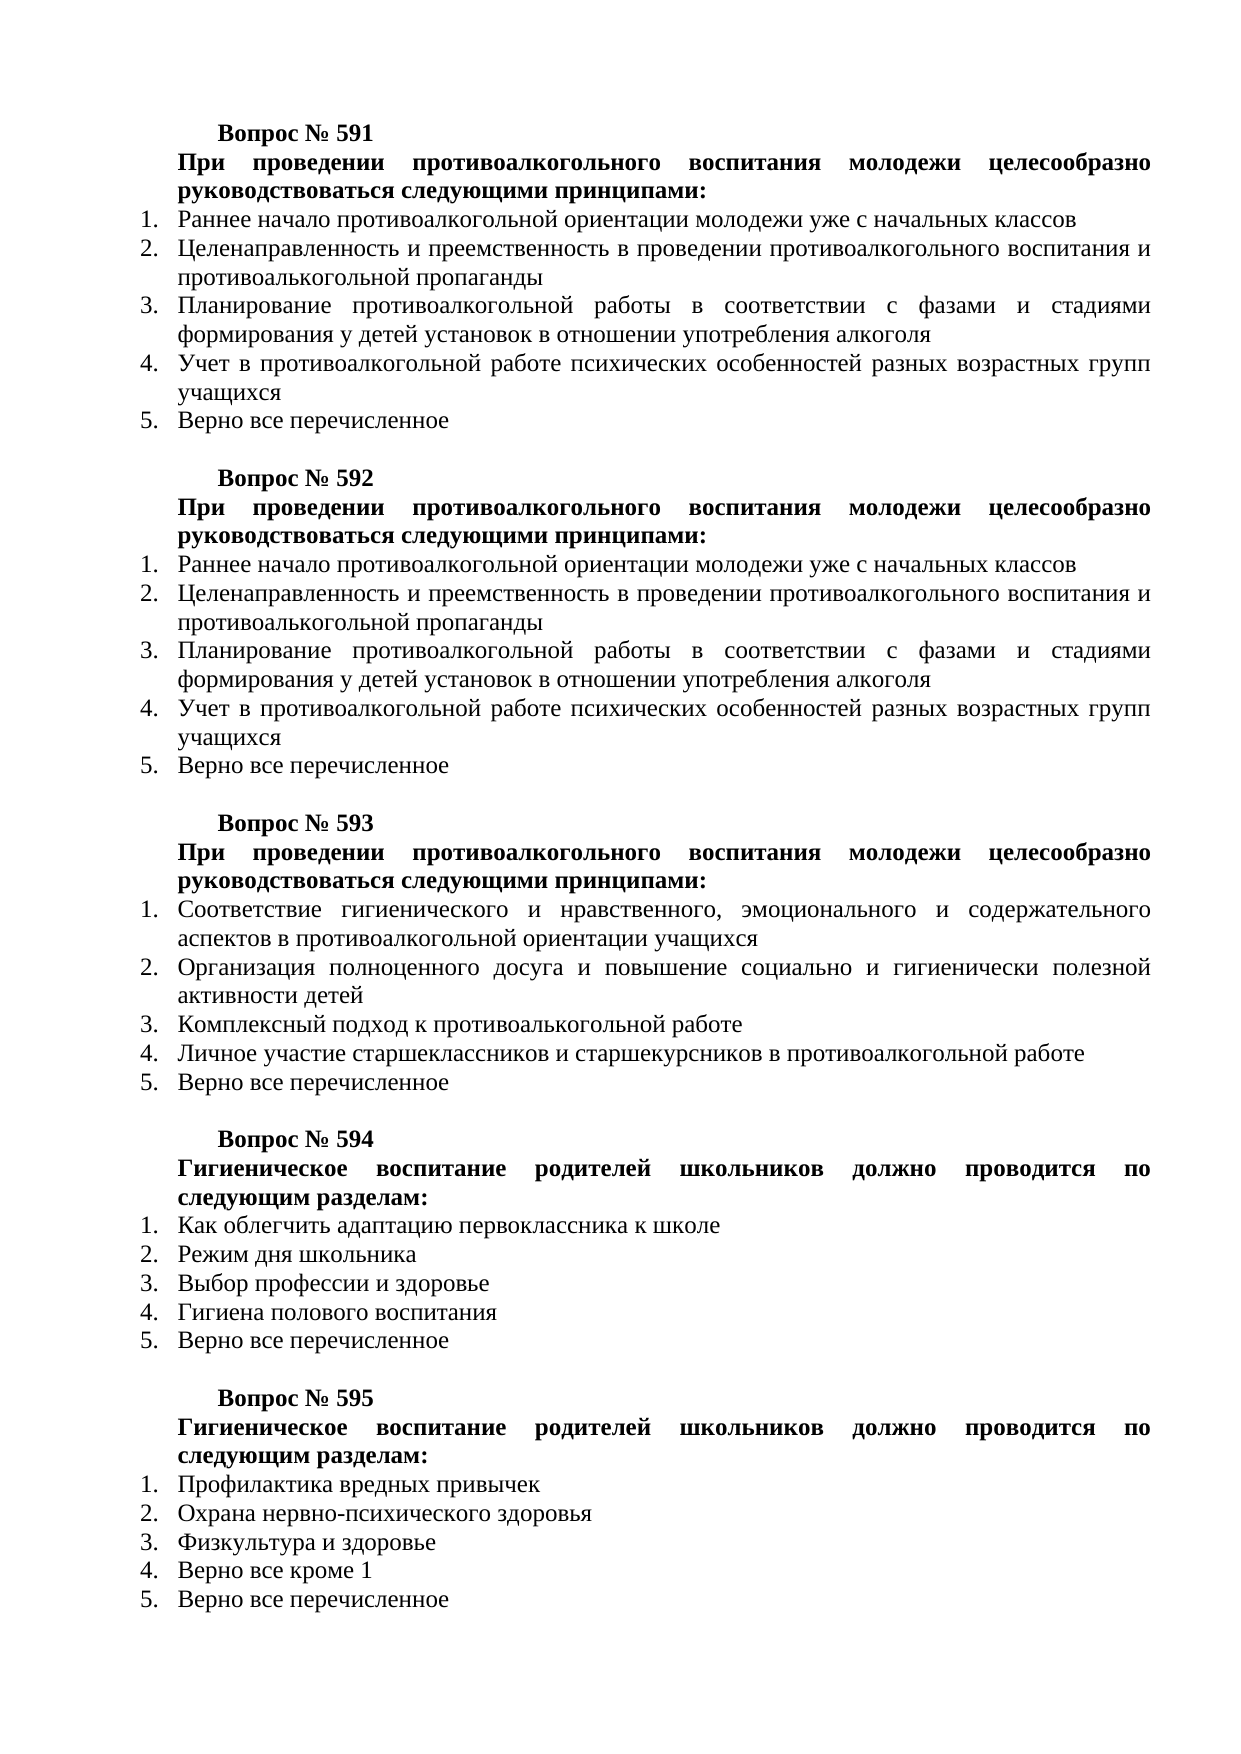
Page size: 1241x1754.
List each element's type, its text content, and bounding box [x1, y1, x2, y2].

list Как облегчить адаптацию первоклассника к школе [140, 1211, 1152, 1239]
list Планирование противоалкогольной работы в соответствии с фазами и стадиями формирования у детей установок в отношении употребления алкоголя [140, 636, 1152, 693]
list Учет в противоалкогольной работе психических особенностей разных возрастных групп учащихся [140, 693, 1152, 751]
text Гигиеническое воспитание родителей школьников должно проводится по следующим разделам: [177, 1412, 1152, 1469]
list Верно все перечисленное [140, 1584, 1152, 1613]
text Вопрос № 592 [177, 463, 1152, 492]
text Вопрос № 593 [177, 808, 1152, 837]
list Выбор профессии и здоровье [140, 1268, 1152, 1297]
list Верно все перечисленное [140, 1326, 1152, 1354]
text Вопрос № 595 [177, 1383, 1152, 1412]
text Вопрос № 591 [177, 118, 1152, 147]
list Гигиена полового воспитания [140, 1297, 1152, 1326]
list Верно все перечисленное [140, 1067, 1152, 1096]
list Раннее начало противоалкогольной ориентации молодежи уже с начальных классов [140, 204, 1152, 233]
list Раннее начало противоалкогольной ориентации молодежи уже с начальных классов [140, 549, 1152, 578]
list Физкультура и здоровье [140, 1527, 1152, 1556]
list Организация полноценного досуга и повышение социально и гигиенически полезной активности детей [140, 952, 1152, 1009]
list Целенаправленность и преемственность в проведении противоалкогольного воспитания и противоалькогольной пропаганды [140, 578, 1152, 636]
list Верно все перечисленное [140, 406, 1152, 434]
list Охрана нервно-психического здоровья [140, 1498, 1152, 1527]
text Вопрос № 594 [177, 1124, 1152, 1153]
list Верно все перечисленное [140, 751, 1152, 779]
list Целенаправленность и преемственность в проведении противоалкогольного воспитания и противоалькогольной пропаганды [140, 233, 1152, 291]
list Режим дня школьника [140, 1239, 1152, 1268]
list Соответствие гигиенического и нравственного, эмоционального и содержательного аспектов в противоалкогольной ориентации учащихся [140, 894, 1152, 952]
list Учет в противоалкогольной работе психических особенностей разных возрастных групп учащихся [140, 348, 1152, 406]
list Профилактика вредных привычек [140, 1469, 1152, 1498]
text При проведении противоалкогольного воспитания молодежи целесообразно руководствоваться следующими принципами: [177, 492, 1152, 549]
list Личное участие старшеклассников и старшекурсников в противоалкогольной работе [140, 1038, 1152, 1067]
text При проведении противоалкогольного воспитания молодежи целесообразно руководствоваться следующими принципами: [177, 147, 1152, 204]
list Верно все кроме 1 [140, 1556, 1152, 1584]
text Гигиеническое воспитание родителей школьников должно проводится по следующим разделам: [177, 1153, 1152, 1211]
list Планирование противоалкогольной работы в соответствии с фазами и стадиями формирования у детей установок в отношении употребления алкоголя [140, 291, 1152, 348]
text При проведении противоалкогольного воспитания молодежи целесообразно руководствоваться следующими принципами: [177, 837, 1152, 894]
list Комплексный подход к противоалькогольной работе [140, 1009, 1152, 1038]
